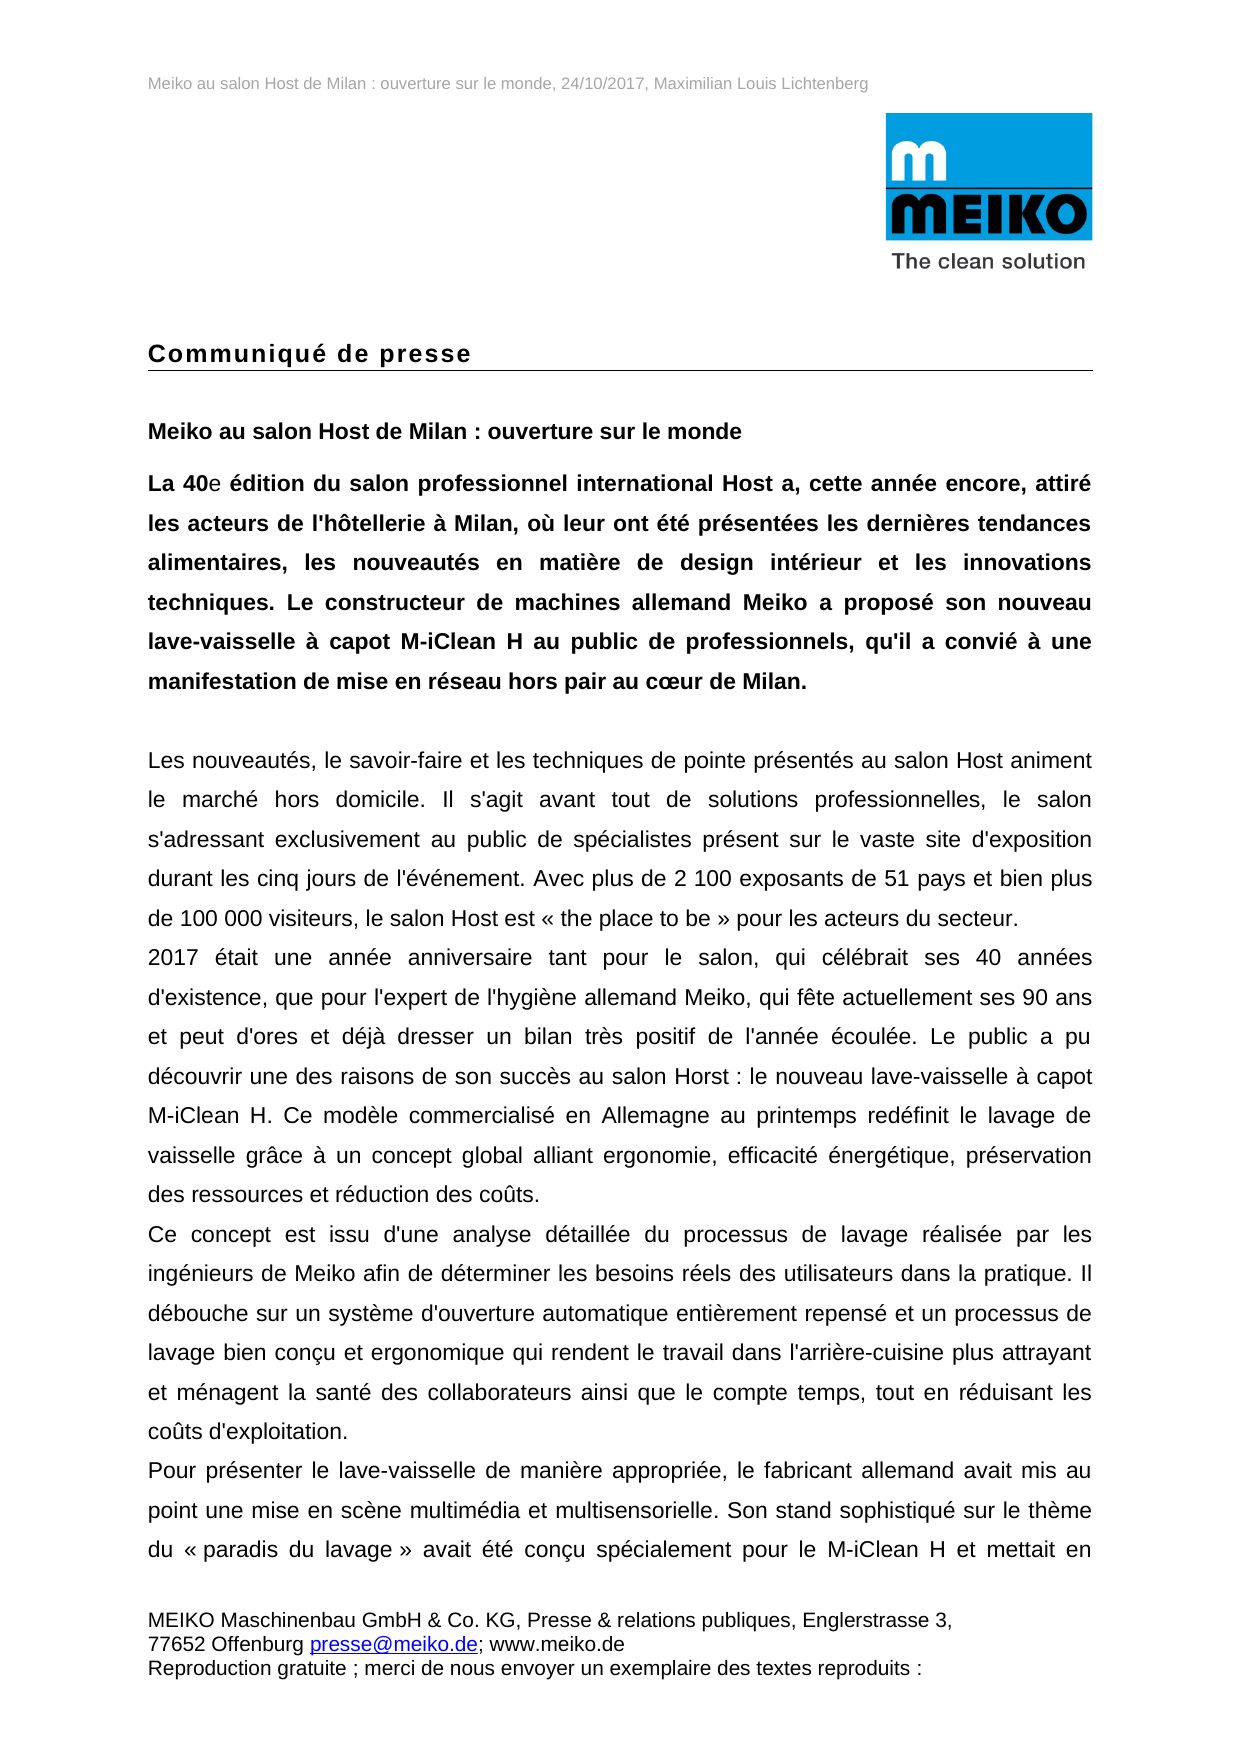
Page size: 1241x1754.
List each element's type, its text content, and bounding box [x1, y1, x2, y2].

picture [1009, 195, 1044, 233]
picture [893, 194, 945, 233]
picture [1046, 194, 1087, 234]
text 2017 était une année anniversaire tant pour le salon, qui célébrait ses 40 années d'existence, que pour l'expert de l'hygiène allemand Meiko, qui fête actuellement ses 90 ans et peut d'ores et déjà dresser un bilan très positif de l'année écoulée. Le public a pu découvrir une des raisons de son succès au salon Horst : le nouveau lave-vaisselle à capot M-iClean H. Ce modèle commercialisé en Allemagne au printemps redéfinit le lavage de vaisselle grâce à un concept global alliant ergonomie, efficacité énergétique, préservation des ressources et réduction des coûts. [148, 944, 1093, 1207]
picture [885, 240, 1093, 273]
text Meiko au salon Host de Milan : ouverture sur le monde [148, 418, 1093, 444]
text Ce concept est issu d'une analyse détaillée du processus de lavage réalisée par les ingénieurs de Meiko afin de déterminer les besoins réels des utilisateurs dans la pratique. Il débouche sur un système d'ouverture automatique entièrement repensé et un processus de lavage bien conçu et ergonomique qui rendent le travail dans l'arrière-cuisine plus attrayant et ménagent la santé des collaborateurs ainsi que le compte temps, tout en réduisant les coûts d'exploitation. [148, 1221, 1093, 1444]
text Les nouveautés, le savoir-faire et les techniques de pointe présentés au salon Host animent le marché hors domicile. Il s'agit avant tout de solutions professionnelles, le salon s'adressant exclusivement au public de spécialistes présent sur le vaste site d'exposition durant les cinq jours de l'événement. Avec plus de 2 100 exposants de 51 pays et bien plus de 100 000 visiteurs, le salon Host est « the place to be » pour les acteurs du secteur. [148, 747, 1093, 931]
picture [955, 195, 981, 233]
picture [892, 141, 946, 180]
picture [989, 195, 1002, 233]
text La 40e édition du salon professionnel international Host a, cette année encore, attiré les acteurs de l'hôtellerie à Milan, où leur ont été présentées les dernières tendances alimentaires, les nouveautés en matière de design intérieur et les innovations techniques. Le constructeur de machines allemand Meiko a proposé son nouveau lave-vaisselle à capot M-iClean H au public de professionnels, qu'il a convié à une manifestation de mise en réseau hors pair au cœur de Milan. [148, 470, 1093, 694]
